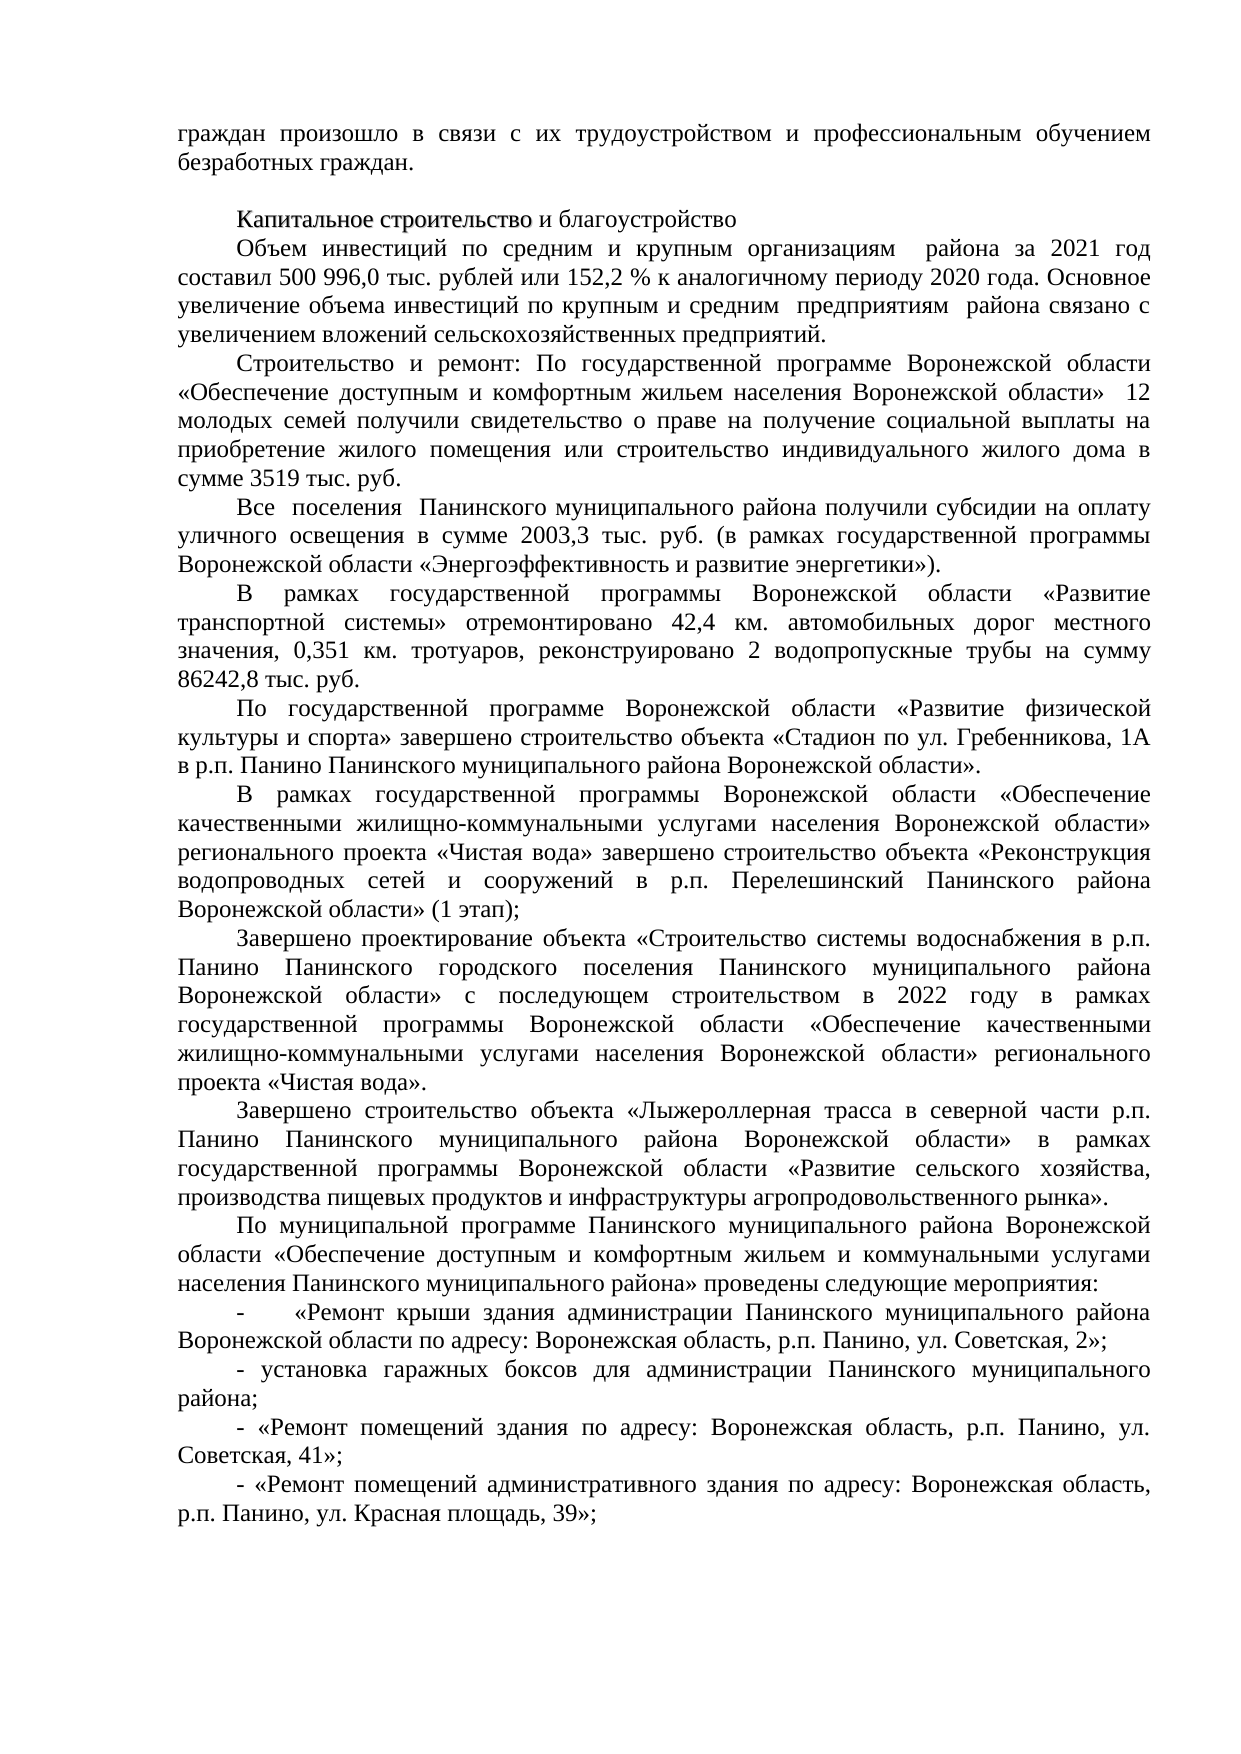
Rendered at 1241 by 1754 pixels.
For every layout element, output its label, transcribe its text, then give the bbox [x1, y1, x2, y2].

text В рамках государственной программы Воронежской области «Развитие транспортной системы» отремонтировано 42,4 км. автомобильных дорог местного значения, 0,351 км. тротуаров, реконструировано 2 водопропускные трубы на сумму 86242,8 тыс. руб. [177, 578, 1152, 693]
text - установка гаражных боксов для администрации Панинского муниципального района; [177, 1354, 1152, 1412]
text В рамках государственной программы Воронежской области «Обеспечение качественными жилищно-коммунальными услугами населения Воронежской области» регионального проекта «Чистая вода» завершено строительство объекта «Реконструкция водопроводных сетей и сооружений в р.п. Перелешинский Панинского района Воронежской области» (1 этап); [177, 779, 1152, 923]
text Все поселения Панинского муниципального района получили субсидии на оплату уличного освещения в сумме 2003,3 тыс. руб. (в рамках государственной программы Воронежской области «Энергоэффективность и развитие энергетики»). [177, 492, 1152, 578]
text - «Ремонт крыши здания администрации Панинского муниципального района Воронежской области по адресу: Воронежская область, р.п. Панино, ул. Советская, 2»; [177, 1297, 1152, 1354]
text - «Ремонт помещений административного здания по адресу: Воронежская область, р.п. Панино, ул. Красная площадь, 39»; [177, 1469, 1152, 1575]
text Строительство и ремонт: По государственной программе Воронежской области «Обеспечение доступным и комфортным жильем населения Воронежской области» 12 молодых семей получили свидетельство о праве на получение социальной выплаты на приобретение жилого помещения или строительство индивидуального жилого дома в сумме 3519 тыс. руб. [177, 348, 1152, 492]
text Капитальное строительство и благоустройство [177, 204, 1152, 233]
text По муниципальной программе Панинского муниципального района Воронежской области «Обеспечение доступным и комфортным жильем и коммунальными услугами населения Панинского муниципального района» проведены следующие мероприятия: [177, 1211, 1152, 1297]
text Объем инвестиций по средним и крупным организациям района за 2021 год составил 500 996,0 тыс. рублей или 152,2 % к аналогичному периоду 2020 года. Основное увеличение объема инвестиций по крупным и средним предприятиям района связано с увеличением вложений сельскохозяйственных предприятий. [177, 233, 1152, 348]
text - «Ремонт помещений здания по адресу: Воронежская область, р.п. Панино, ул. Советская, 41»; [177, 1412, 1152, 1469]
text Завершено строительство объекта «Лыжероллерная трасса в северной части р.п. Панино Панинского муниципального района Воронежской области» в рамках государственной программы Воронежской области «Развитие сельского хозяйства, производства пищевых продуктов и инфраструктуры агропродовольственного рынка». [177, 1096, 1152, 1211]
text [177, 118, 1152, 176]
text По государственной программе Воронежской области «Развитие физической культуры и спорта» завершено строительство объекта «Стадион по ул. Гребенникова, 1А в р.п. Панино Панинского муниципального района Воронежской области». [177, 693, 1152, 779]
text Завершено проектирование объекта «Строительство системы водоснабжения в р.п. Панино Панинского городского поселения Панинского муниципального района Воронежской области» с последующем строительством в 2022 году в рамках государственной программы Воронежской области «Обеспечение качественными жилищно-коммунальными услугами населения Воронежской области» регионального проекта «Чистая вода». [177, 923, 1152, 1096]
